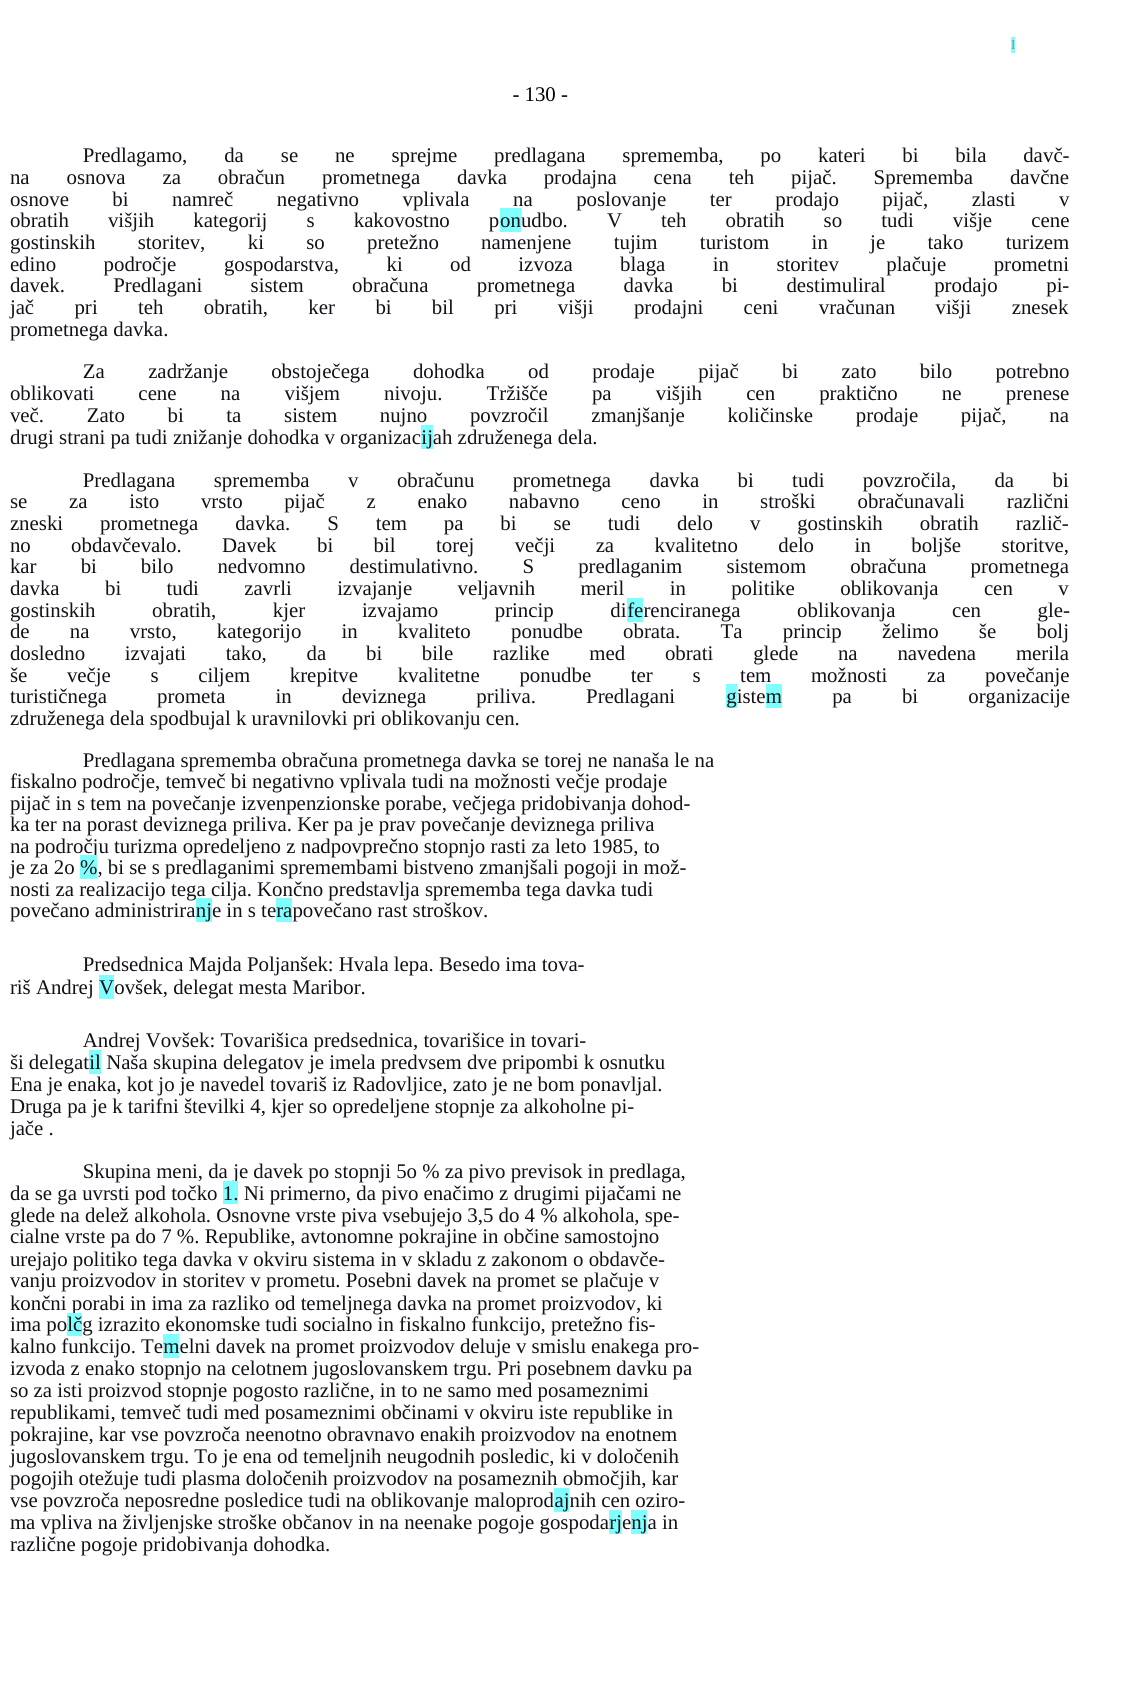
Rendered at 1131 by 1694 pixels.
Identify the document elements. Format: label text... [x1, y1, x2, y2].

text Predlagamo, da se ne sprejme predlagana sprememba, po kateri bi bila davč- na osnova za obračun prometnega davka prodajna cena teh pijač. Sprememba davčne osnove bi namreč negativno vplivala na poslovanje ter prodajo pijač, zlasti v obratih višjih kategorij s kakovostno ponudbo. V teh obratih so tudi višje cene gostinskih storitev, ki so pretežno namenjene tujim turistom in je tako turizem edino področje gospodarstva, ki od izvoza blaga in storitev plačuje prometni davek. Predlagani sistem obračuna prometnega davka bi destimuliral prodajo pi- jač pri teh obratih, ker bi bil pri višji prodajni ceni vračunan višji znesek prometnega davka. [10, 146, 1070, 341]
text - 130 - [10, 82, 1070, 106]
text Predsednica Majda Poljanšek: Hvala lepa. Besedo ima tova- riš Andrej Vovšek, delegat mesta Maribor. [10, 953, 1070, 999]
text Za zadržanje obstoječega dohodka od prodaje pijač bi zato bilo potrebno oblikovati cene na višjem nivoju. Tržišče pa višjih cen praktično ne prenese več. Zato bi ta sistem nujno povzročil zmanjšanje količinske prodaje pijač, na drugi strani pa tudi znižanje dohodka v organizacijah združenega dela. [10, 361, 1070, 449]
text Skupina meni, da je davek po stopnji 5o % za pivo previsok in predlaga, da se ga uvrsti pod točko 1. Ni primerno, da pivo enačimo z drugimi pijačami ne glede na delež alkohola. Osnovne vrste piva vsebujejo 3,5 do 4 % alkohola, spe- cialne vrste pa do 7 %. Republike, avtonomne pokrajine in občine samostojno urejajo politiko tega davka v okviru sistema in v skladu z zakonom o obdavče- vanju proizvodov in storitev v prometu. Posebni davek na promet se plačuje v končni porabi in ima za razliko od temeljnega davka na promet proizvodov, ki ima polčg izrazito ekonomske tudi socialno in fiskalno funkcijo, pretežno fis- kalno funkcijo. Temelni davek na promet proizvodov deluje v smislu enakega pro- izvoda z enako stopnjo na celotnem jugoslovanskem trgu. Pri posebnem davku pa so za isti proizvod stopnje pogosto različne, in to ne samo med posameznimi republikami, temveč tudi med posameznimi občinami v okviru iste republike in pokrajine, kar vse povzroča neenotno obravnavo enakih proizvodov na enotnem jugoslovanskem trgu. To je ena od temeljnih neugodnih posledic, ki v določenih pogojih otežuje tudi plasma določenih proizvodov na posameznih območjih, kar vse povzroča neposredne posledice tudi na oblikovanje maloprodajnih cen oziro- ma vpliva na življenjske stroške občanov in na neenake pogoje gospodarjenja in različne pogoje pridobivanja dohodka. [10, 1161, 1070, 1556]
text Predlagana sprememba obračuna prometnega davka se torej ne nanaša le na fiskalno področje, temveč bi negativno vplivala tudi na možnosti večje prodaje pijač in s tem na povečanje izvenpenzionske porabe, večjega pridobivanja dohod- ka ter na porast deviznega priliva. Ker pa je prav povečanje deviznega priliva na področju turizma opredeljeno z nadpovprečno stopnjo rasti za leto 1985, to je za 2o %, bi se s predlaganimi spremembami bistveno zmanjšali pogoji in mož- nosti za realizacijo tega cilja. Končno predstavlja sprememba tega davka tudi povečano administriranje in s terapovečano rast stroškov. [10, 751, 1070, 922]
text Andrej Vovšek: Tovarišica predsednica, tovarišice in tovari- ši delegatil Naša skupina delegatov je imela predvsem dve pripombi k osnutku Ena je enaka, kot jo je navedel tovariš iz Radovljice, zato je ne bom ponavljal. Druga pa je k tarifni številki 4, kjer so opredeljene stopnje za alkoholne pi- jače . [10, 1030, 1070, 1140]
text Predlagana sprememba v obračunu prometnega davka bi tudi povzročila, da bi se za isto vrsto pijač z enako nabavno ceno in stroški obračunavali različni zneski prometnega davka. S tem pa bi se tudi delo v gostinskih obratih različ- no obdavčevalo. Davek bi bil torej večji za kvalitetno delo in boljše storitve, kar bi bilo nedvomno destimulativno. S predlaganim sistemom obračuna prometnega davka bi tudi zavrli izvajanje veljavnih meril in politike oblikovanja cen v gostinskih obratih, kjer izvajamo princip diferenciranega oblikovanja cen gle- de na vrsto, kategorijo in kvaliteto ponudbe obrata. Ta princip želimo še bolj dosledno izvajati tako, da bi bile razlike med obrati glede na navedena merila še večje s ciljem krepitve kvalitetne ponudbe ter s tem možnosti za povečanje turističnega prometa in deviznega priliva. Predlagani gistem pa bi organizacije združenega dela spodbujal k uravnilovki pri oblikovanju cen. [10, 470, 1070, 730]
